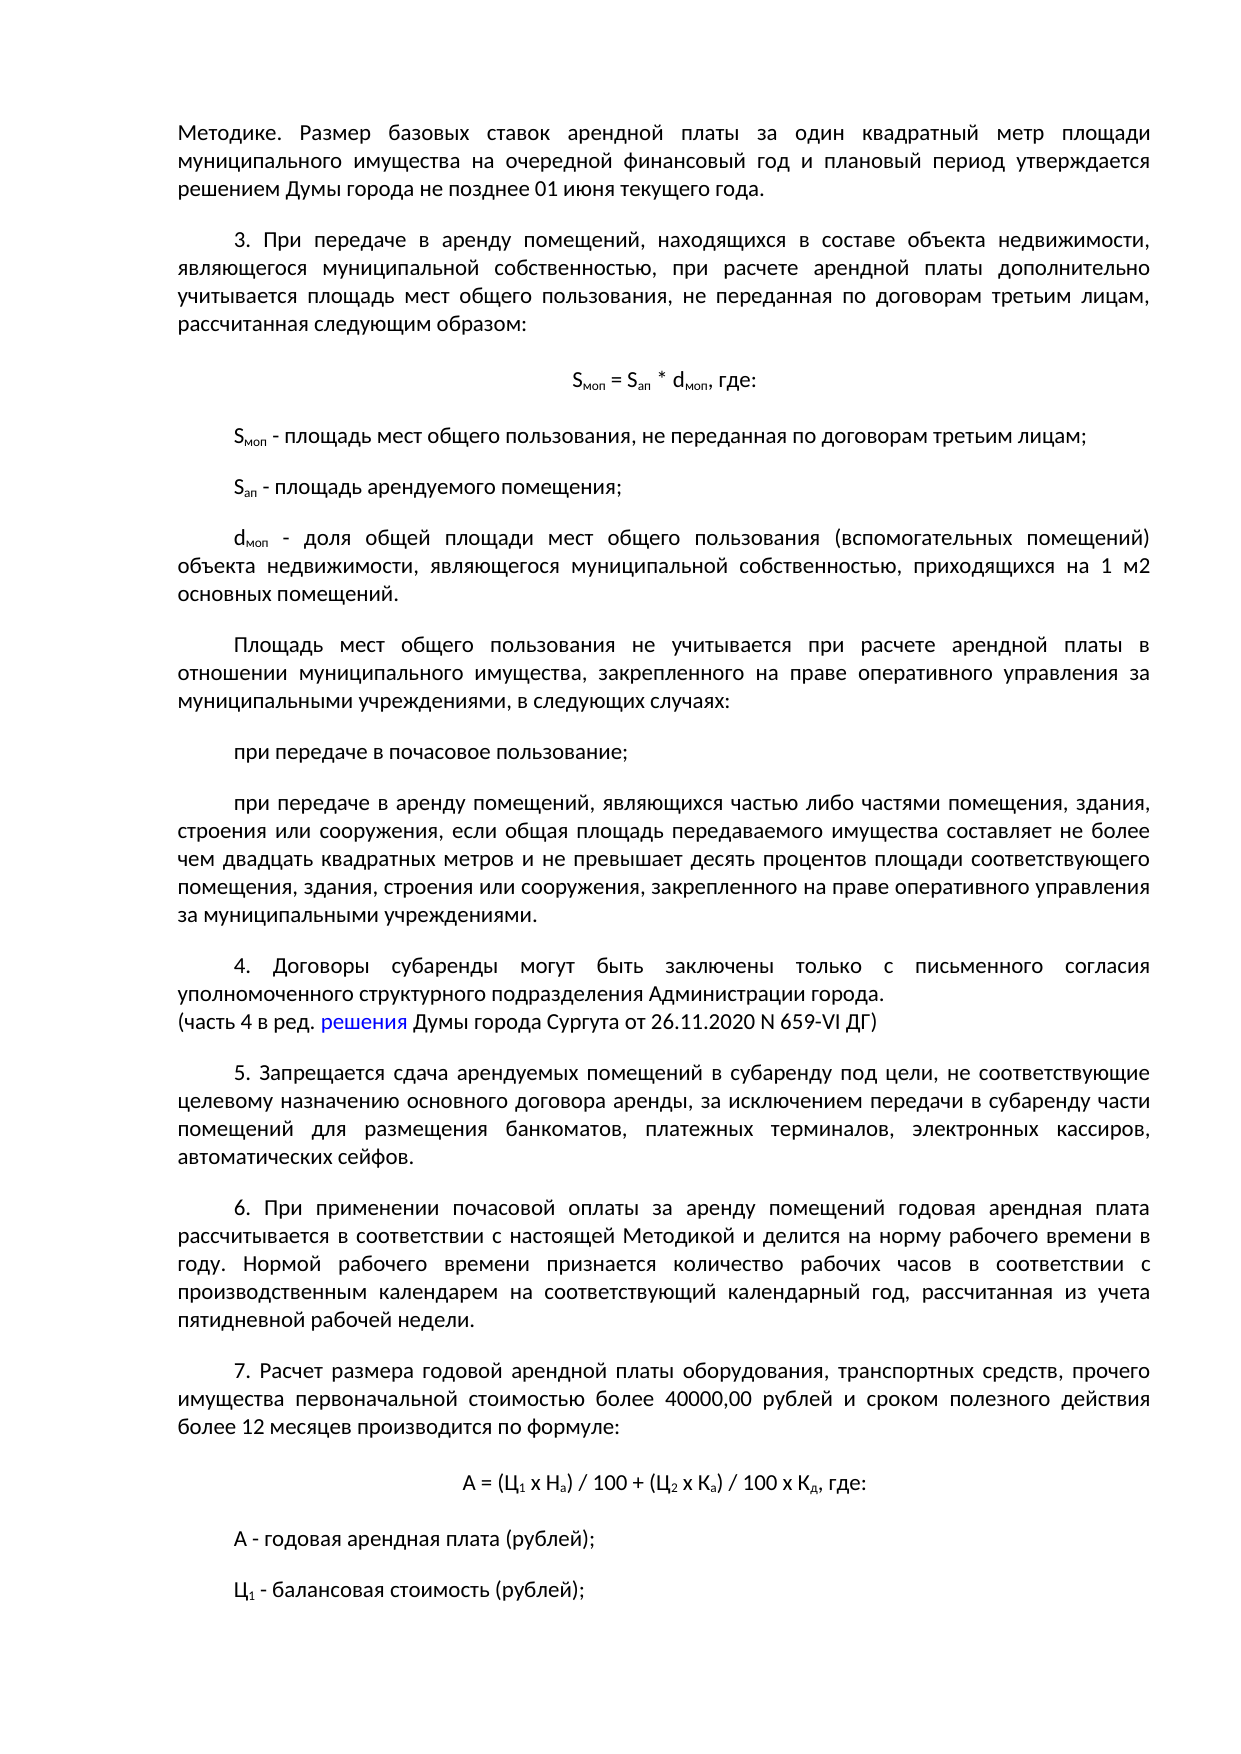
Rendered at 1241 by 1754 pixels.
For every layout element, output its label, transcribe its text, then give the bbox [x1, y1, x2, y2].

text dмоп - доля общей площади мест общего пользования (вспомогательных помещений) объекта недвижимости, являющегося муниципальной собственностью, приходящихся на 1 м2 основных помещений. [177, 523, 1152, 607]
text А - годовая арендная плата (рублей); [177, 1524, 1152, 1552]
text Ц1 - балансовая стоимость (рублей); [177, 1575, 1152, 1603]
text Площадь мест общего пользования не учитывается при расчете арендной платы в отношении муниципального имущества, закрепленного на праве оперативного управления за муниципальными учреждениями, в следующих случаях: [177, 630, 1152, 714]
text (часть 4 в ред. решения Думы города Сургута от 26.11.2020 N 659-VI ДГ) [177, 1007, 1152, 1035]
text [177, 118, 1152, 202]
text при передаче в аренду помещений, являющихся частью либо частями помещения, здания, строения или сооружения, если общая площадь передаваемого имущества составляет не более чем двадцать квадратных метров и не превышает десять процентов площади соответствующего помещения, здания, строения или сооружения, закрепленного на праве оперативного управления за муниципальными учреждениями. [177, 788, 1152, 928]
text 4. Договоры субаренды могут быть заключены только с письменного согласия уполномоченного структурного подразделения Администрации города. [177, 951, 1152, 1007]
text 5. Запрещается сдача арендуемых помещений в субаренду под цели, не соответствующие целевому назначению основного договора аренды, за исключением передачи в субаренду части помещений для размещения банкоматов, платежных терминалов, электронных кассиров, автоматических сейфов. [177, 1058, 1152, 1170]
text Sмоп = Sап * dмоп, где: [177, 365, 1152, 393]
text 7. Расчет размера годовой арендной платы оборудования, транспортных средств, прочего имущества первоначальной стоимостью более 40000,00 рублей и сроком полезного действия более 12 месяцев производится по формуле: [177, 1356, 1152, 1440]
text Sмоп - площадь мест общего пользования, не переданная по договорам третьим лицам; [177, 421, 1152, 449]
text А = (Ц1 x На) / 100 + (Ц2 x Ка) / 100 x Кд, где: [177, 1468, 1152, 1496]
text при передаче в почасовое пользование; [177, 737, 1152, 765]
text 3. При передаче в аренду помещений, находящихся в составе объекта недвижимости, являющегося муниципальной собственностью, при расчете арендной платы дополнительно учитывается площадь мест общего пользования, не переданная по договорам третьим лицам, рассчитанная следующим образом: [177, 225, 1152, 337]
text 6. При применении почасовой оплаты за аренду помещений годовая арендная плата рассчитывается в соответствии с настоящей Методикой и делится на норму рабочего времени в году. Нормой рабочего времени признается количество рабочих часов в соответствии с производственным календарем на соответствующий календарный год, рассчитанная из учета пятидневной рабочей недели. [177, 1193, 1152, 1333]
text Sап - площадь арендуемого помещения; [177, 472, 1152, 500]
